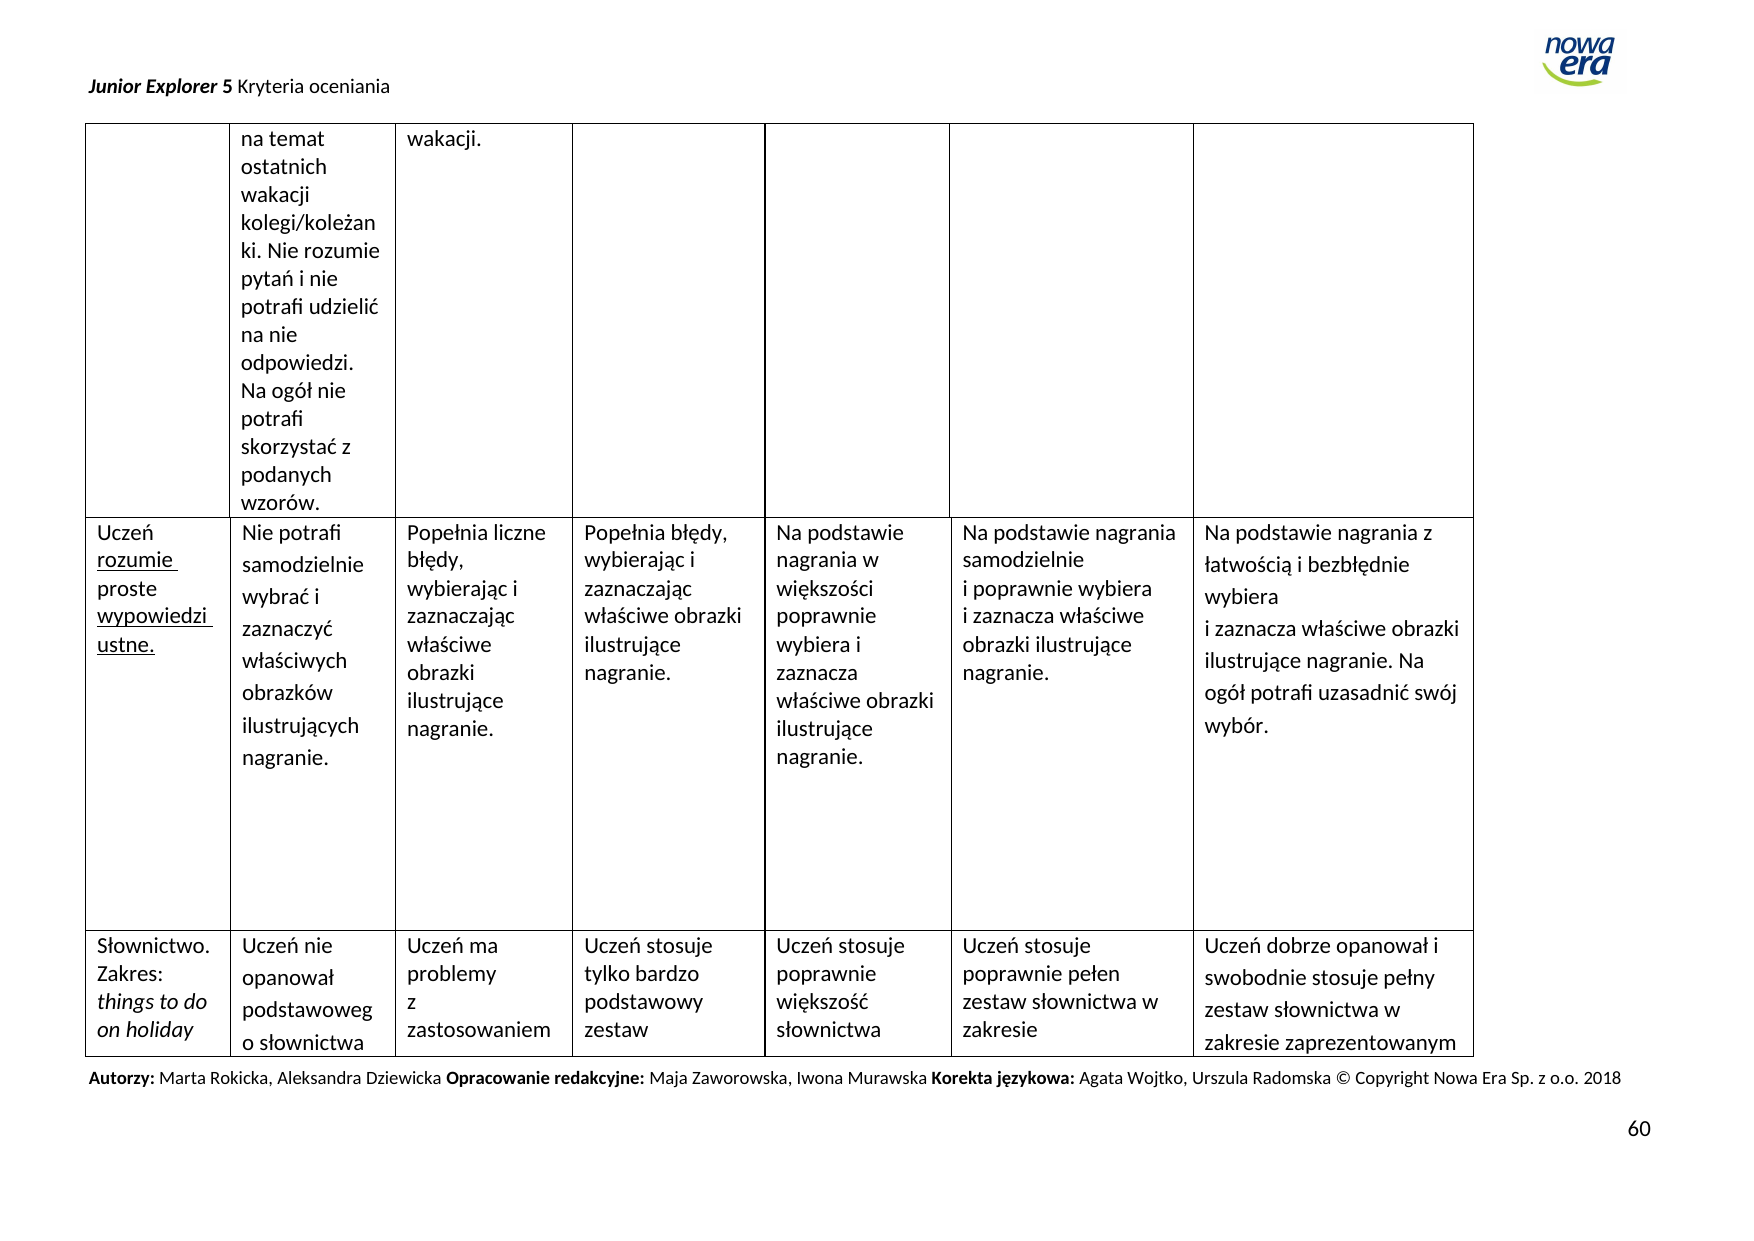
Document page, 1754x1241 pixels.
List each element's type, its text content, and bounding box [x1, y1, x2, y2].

table_cell Na podstawie nagrania samodzielnie i poprawnie wybiera i zaznacza właściwe obrazki ilustrujące nagranie. [952, 518, 1193, 930]
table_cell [766, 931, 951, 1056]
picture [1533, 29, 1628, 94]
table_cell Na podstawie nagrania z łatwością i bezbłędnie wybiera i zaznacza właściwe obrazki ilustrujące nagranie. Na ogół potrafi uzasadnić swój wybór. [1194, 518, 1473, 930]
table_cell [1194, 931, 1473, 1056]
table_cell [86, 931, 230, 1056]
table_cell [952, 931, 1193, 1056]
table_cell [573, 124, 764, 517]
table_cell Popełnia liczne błędy, wybierając i zaznaczając właściwe obrazki ilustrujące nagranie. [396, 518, 572, 930]
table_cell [230, 124, 395, 517]
table_cell Popełnia błędy, wybierając i zaznaczając właściwe obrazki ilustrujące nagranie. [573, 518, 764, 930]
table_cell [1194, 124, 1473, 517]
table_cell Uczeń rozumie proste wypowiedzi ustne. [86, 518, 230, 930]
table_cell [396, 124, 572, 517]
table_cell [573, 931, 764, 1056]
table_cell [950, 124, 1193, 517]
table_cell Na podstawie nagrania w większości poprawnie wybiera i zaznacza właściwe obrazki ilustrujące nagranie. [766, 518, 951, 930]
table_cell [86, 124, 229, 517]
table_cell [231, 931, 395, 1056]
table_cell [766, 124, 949, 517]
table_cell Nie potrafi samodzielnie wybrać i zaznaczyć właściwych obrazków ilustrujących nagranie. [231, 518, 395, 930]
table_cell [396, 931, 572, 1056]
